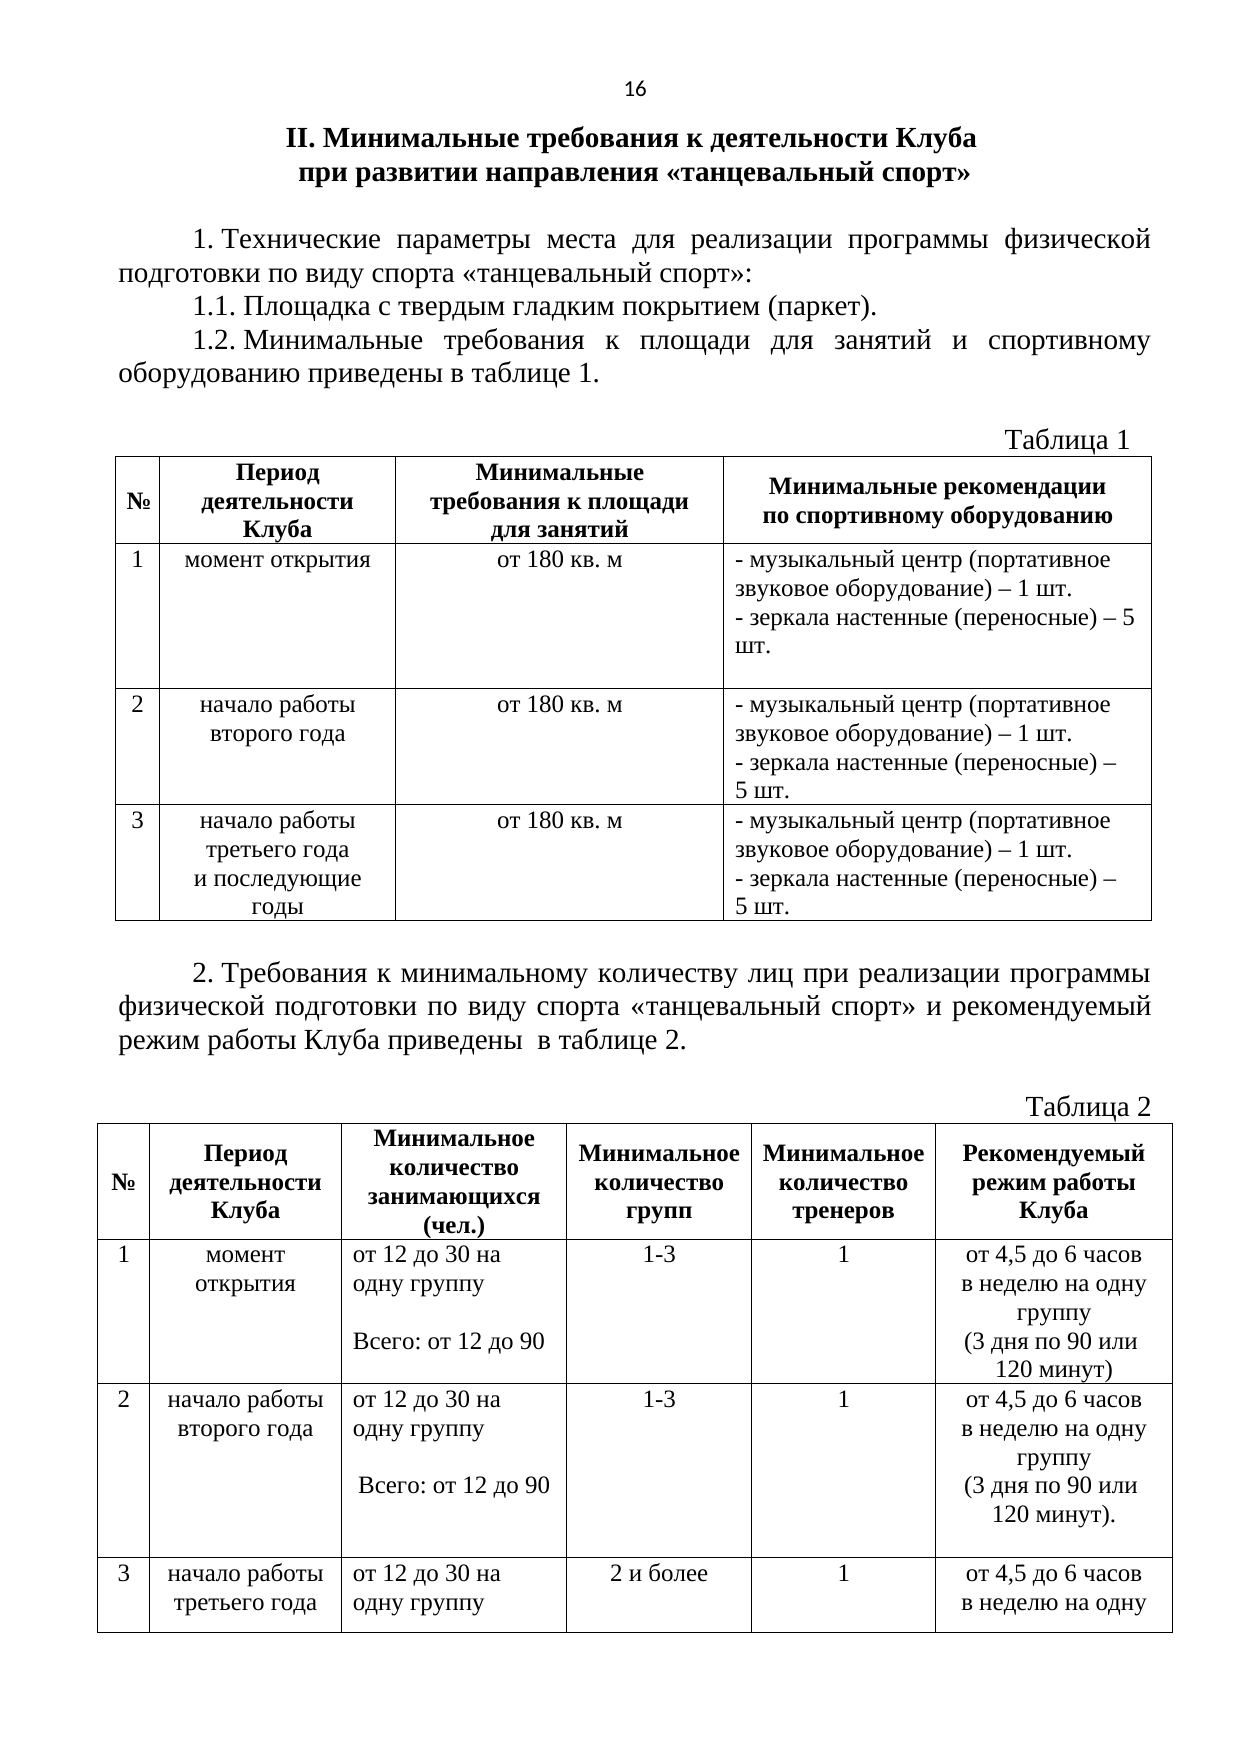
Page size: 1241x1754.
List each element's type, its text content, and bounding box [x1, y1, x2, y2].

text 1. Технические параметры места для реализации программы физической подготовки по виду спорта «танцевальный спорт»: [118, 221, 1152, 288]
text 2. Требования к минимальному количеству лиц при реализации программы физической подготовки по виду спорта «танцевальный спорт» и рекомендуемый режим работы Клуба приведены в таблице 2. [118, 955, 1152, 1055]
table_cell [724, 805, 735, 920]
table_cell 1 [752, 1558, 935, 1632]
table_cell 1-3 [567, 1240, 751, 1383]
table_cell от 12 до 30 на одну группу Всего: от 12 до 90 [342, 1240, 566, 1383]
table_cell 1 [752, 1384, 935, 1557]
text II. Минимальные требования к деятельности Клуба при развитии направления «танцевальный спорт» [118, 121, 1152, 188]
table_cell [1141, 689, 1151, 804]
table_cell 1 [752, 1240, 935, 1383]
table_cell от 180 кв. м [396, 544, 723, 688]
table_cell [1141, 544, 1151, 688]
text Таблица 1 [118, 422, 1152, 456]
table_cell начало работы второго года [150, 1384, 341, 1557]
text 1.2. Минимальные требования к площади для занятий и спортивному оборудованию приведены в таблице 1. [118, 322, 1152, 389]
table_cell момент открытия [160, 544, 395, 688]
table_cell 1 [116, 544, 159, 688]
table_header Минимальные рекомендации по спортивному оборудованию [724, 457, 1151, 543]
table_header Период деятельности Клуба [150, 1124, 341, 1238]
table_header Минимальное количество групп [567, 1124, 751, 1238]
table_cell 2 и более [567, 1558, 751, 1632]
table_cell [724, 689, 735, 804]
table_header Минимальное количество тренеров [752, 1124, 935, 1238]
table_cell 1-3 [567, 1384, 751, 1557]
table_cell от 180 кв. м [396, 689, 723, 804]
table_cell от 4,5 до 6 часов в неделю на одну группу (3 дня по 90 или 120 минут). [936, 1558, 1172, 1632]
table_cell момент открытия [150, 1240, 341, 1383]
table_cell от 12 до 30 на одну группу Всего: от 24 и более [342, 1558, 566, 1632]
table_cell от 12 до 30 на одну группу Всего: от 12 до 90 [342, 1384, 566, 1557]
table_cell начало работы третьего года и последующие годы [150, 1558, 341, 1632]
table_cell от 180 кв. м [396, 805, 723, 920]
text Таблица 2 [118, 1089, 1152, 1122]
table_header № [116, 457, 159, 543]
table_cell начало работы второго года [160, 689, 395, 804]
table_cell 3 [98, 1558, 149, 1632]
table_cell 2 [98, 1384, 149, 1557]
table_cell 2 [116, 689, 159, 804]
text 1.1. Площадка с твердым гладким покрытием (паркет). [118, 288, 1152, 322]
table_cell 3 [116, 805, 159, 920]
table_cell 1 [98, 1240, 149, 1383]
table_header № [98, 1124, 149, 1238]
table_header Рекомендуемый режим работы Клуба [936, 1124, 1172, 1238]
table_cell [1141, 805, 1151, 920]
